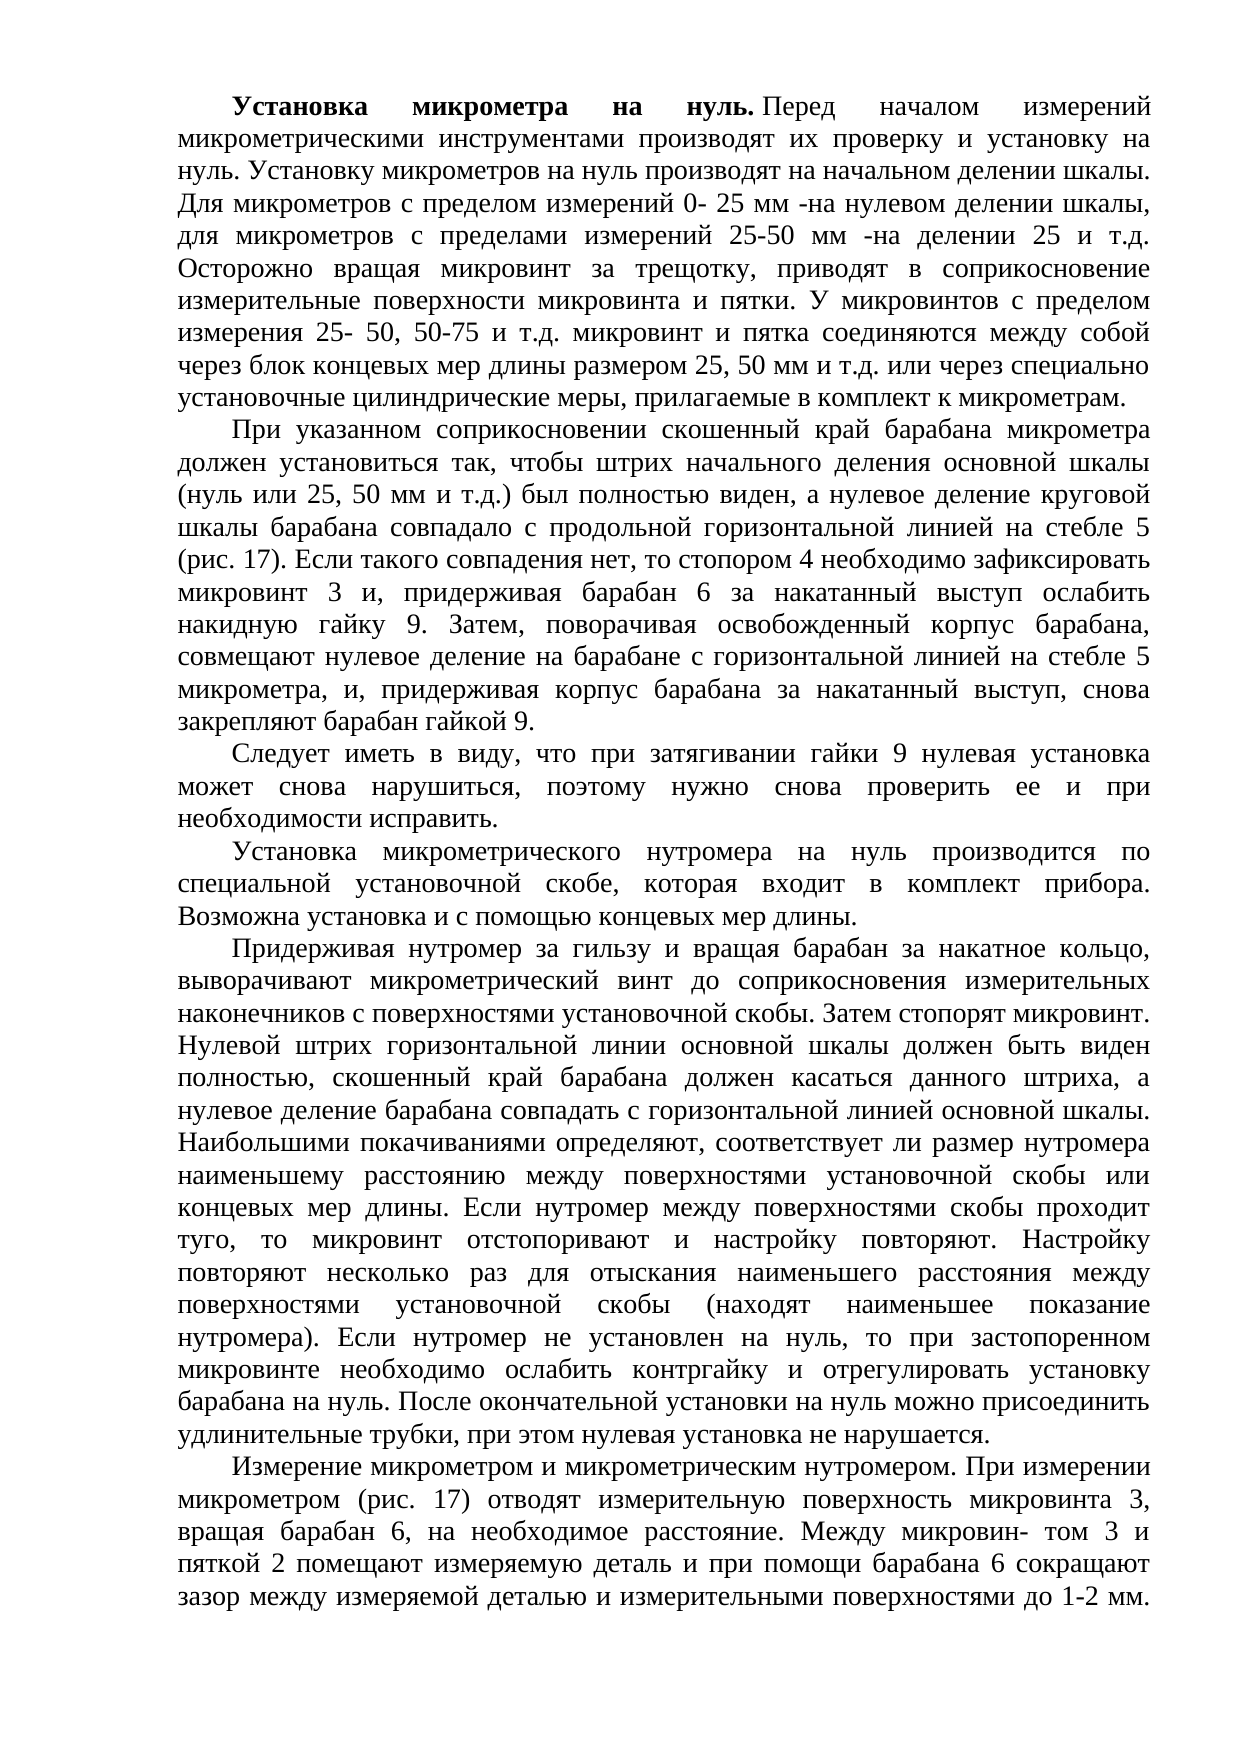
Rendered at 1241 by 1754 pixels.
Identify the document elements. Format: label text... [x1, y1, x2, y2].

text Следует иметь в виду, что при затягивании гайки 9 нулевая установка может снова нарушиться, поэтому нужно снова проверить ее и при необходимости исправить. [177, 737, 1152, 834]
text Установка микрометрического нутромера на нуль производится по специальной установочной скобе, которая входит в комплект прибора. Возможна установка и с помощью концевых мер длины. [177, 834, 1152, 931]
text Придерживая нутромер за гильзу и вращая барабан за накатное кольцо, выворачивают микрометрический винт до соприкосновения измерительных наконечников с поверхностями установочной скобы. Затем стопорят микровинт. Нулевой штрих горизонтальной линии основной шкалы должен быть виден полностью, скошенный край барабана должен касаться данного штриха, а нулевое деление барабана совпадать с горизонтальной линией основной шкалы. Наибольшими покачиваниями определяют, соответствует ли размер нутромера наименьшему расстоянию между поверхностями установочной скобы или концевых мер длины. Если нутромер между поверхностями скобы проходит туго, то микровинт отстопоривают и настройку повторяют. Настройку повторяют несколько раз для отыскания наименьшего расстояния между поверхностями установочной скобы (находят наименьшее показание нутромера). Если нутромер не установлен на нуль, то при застопоренном микровинте необходимо ослабить контргайку и отрегулировать установку барабана на нуль. После окончательной установки на нуль можно присоединить удлинительные трубки, при этом нулевая установка не нарушается. [177, 931, 1152, 1449]
text Установка микрометра на нуль. Перед началом измерений микрометрическими инструментами производят их проверку и установку на нуль. Установку микрометров на нуль производят на начальном делении шкалы. Для микрометров с пределом измерений 0- 25 мм -на нулевом делении шкалы, для микрометров с пределами измерений 25-50 мм -на делении 25 и т.д. Осторожно вращая микровинт за трещотку, приводят в соприкосновение измерительные поверхности микровинта и пятки. У микровинтов с пределом измерения 25- 50, 50-75 и т.д. микровинт и пятка соединяются между собой через блок концевых мер длины размером 25, 50 мм и т.д. или через специально установочные цилиндрические меры, прилагаемые в комплект к микрометрам. [177, 89, 1152, 413]
text При указанном соприкосновении скошенный край барабана микрометра должен установиться так, чтобы штрих начального деления основной шкалы (нуль или 25, 50 мм и т.д.) был полностью виден, а нулевое деление круговой шкалы барабана совпадало с продольной горизонтальной линией на стебле 5 (рис. 17). Если такого совпадения нет, то стопором 4 необходимо зафиксировать микровинт 3 и, придерживая барабан 6 за накатанный выступ ослабить накидную гайку 9. Затем, поворачивая освобожденный корпус барабана, совмещают нулевое деление на барабане с горизонтальной линией на стебле 5 микрометра, и, придерживая корпус барабана за накатанный выступ, снова закрепляют барабан гайкой 9. [177, 413, 1152, 737]
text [177, 1449, 1152, 1611]
